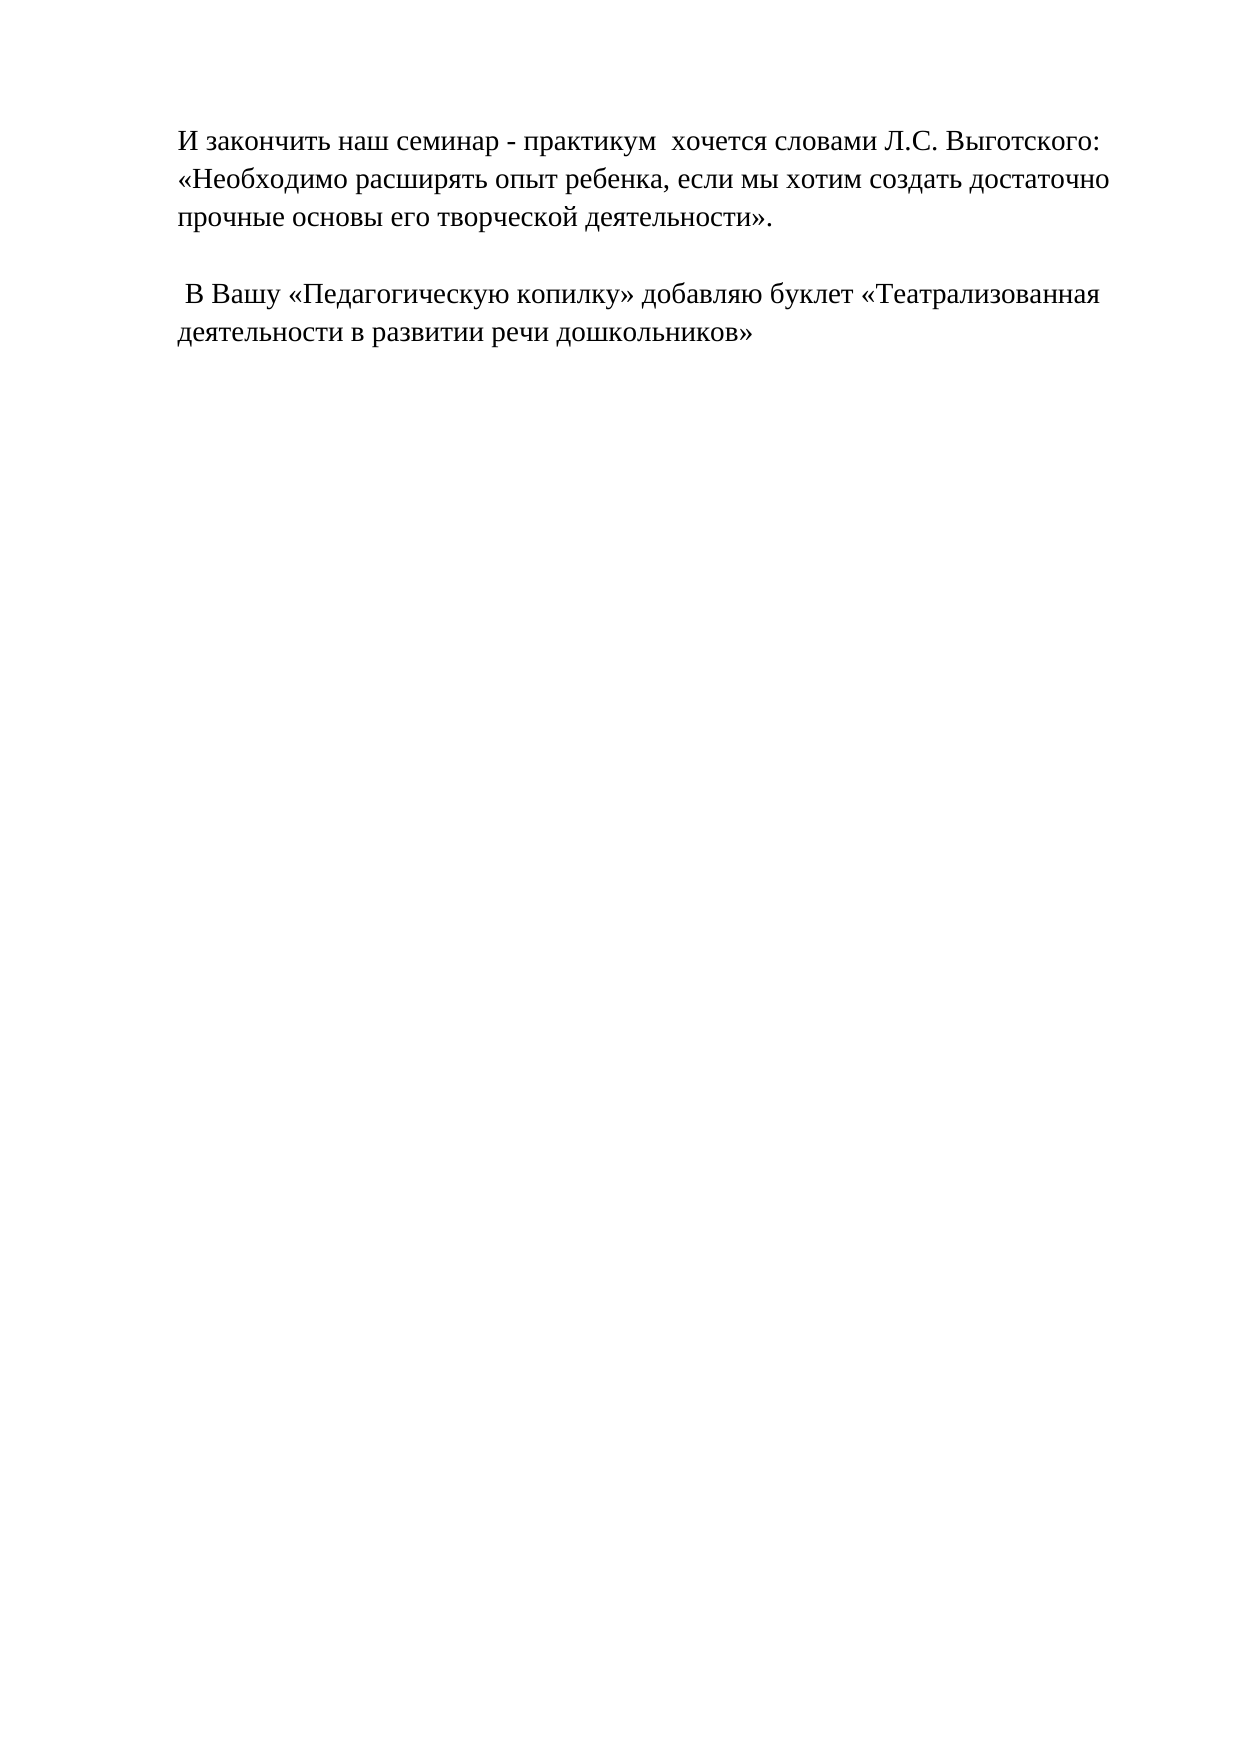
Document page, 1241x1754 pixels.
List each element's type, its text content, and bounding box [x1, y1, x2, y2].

text И закончить наш семинар - практикум хочется словами Л.С. Выготского: «Необходимо расширять опыт ребенка, если мы хотим создать достаточно прочные основы его творческой деятельности». В Вашу «Педагогическую копилку» добавляю буклет «Театрализованная деятельности в развитии речи дошкольников» [177, 118, 1152, 348]
